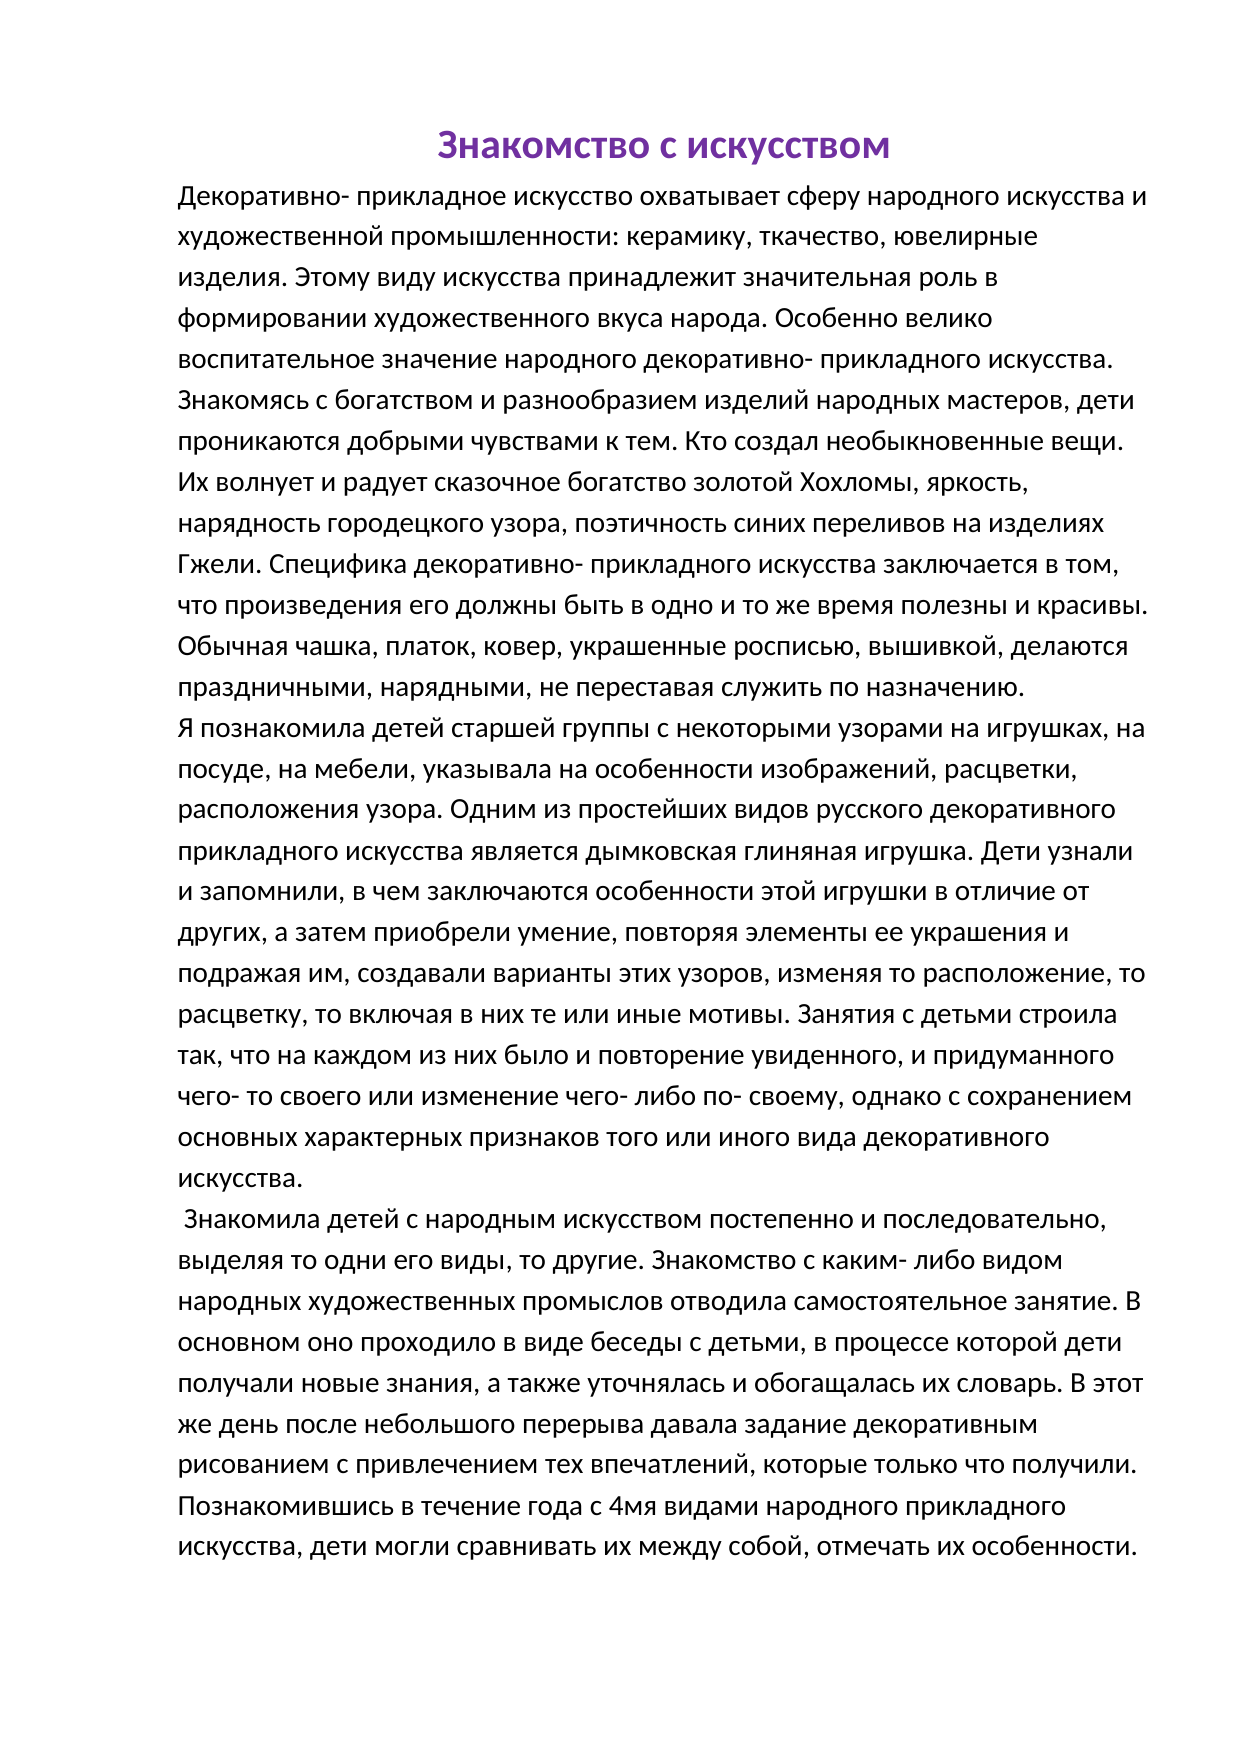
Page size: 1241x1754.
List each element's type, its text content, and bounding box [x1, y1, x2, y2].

text Познакомившись в течение года с 4мя видами народного прикладного искусства, дети могли сравнивать их между собой, отмечать их особенности. [177, 1487, 1152, 1563]
text Декоративно- прикладное искусство охватывает сферу народного искусства и художественной промышленности: керамику, ткачество, ювелирные изделия. Этому виду искусства принадлежит значительная роль в формировании художественного вкуса народа. Особенно велико воспитательное значение народного декоративно- прикладного искусства. Знакомясь с богатством и разнообразием изделий народных мастеров, дети проникаются добрыми чувствами к тем. Кто создал необыкновенные вещи. Их волнует и радует сказочное богатство золотой Хохломы, яркость, нарядность городецкого узора, поэтичность синих переливов на изделиях Гжели. Специфика декоративно- прикладного искусства заключается в том, что произведения его должны быть в одно и то же время полезны и красивы. Обычная чашка, платок, ковер, украшенные росписью, вышивкой, делаются праздничными, нарядными, не переставая служить по назначению. [177, 177, 1152, 703]
text Знакомила детей с народным искусством постепенно и последовательно, выделяя то одни его виды, то другие. Знакомство с каким- либо видом народных художественных промыслов отводила самостоятельное занятие. В основном оно проходило в виде беседы с детьми, в процессе которой дети получали новые знания, а также уточнялась и обогащалась их словарь. В этот же день после небольшого перерыва давала задание декоративным рисованием с привлечением тех впечатлений, которые только что получили. [177, 1200, 1152, 1481]
text Я познакомила детей старшей группы с некоторыми узорами на игрушках, на посуде, на мебели, указывала на особенности изображений, расцветки, расположения узора. Одним из простейших видов русского декоративного прикладного искусства является дымковская глиняная игрушка. Дети узнали и запомнили, в чем заключаются особенности этой игрушки в отличие от других, а затем приобрели умение, повторяя элементы ее украшения и подражая им, создавали варианты этих узоров, изменяя то расположение, то расцветку, то включая в них те или иные мотивы. Занятия с детьми строила так, что на каждом из них было и повторение увиденного, и придуманного чего- то своего или изменение чего- либо по- своему, однако с сохранением основных характерных признаков того или иного вида декоративного искусства. [177, 709, 1152, 1195]
text Знакомство с искусством [177, 118, 1152, 169]
